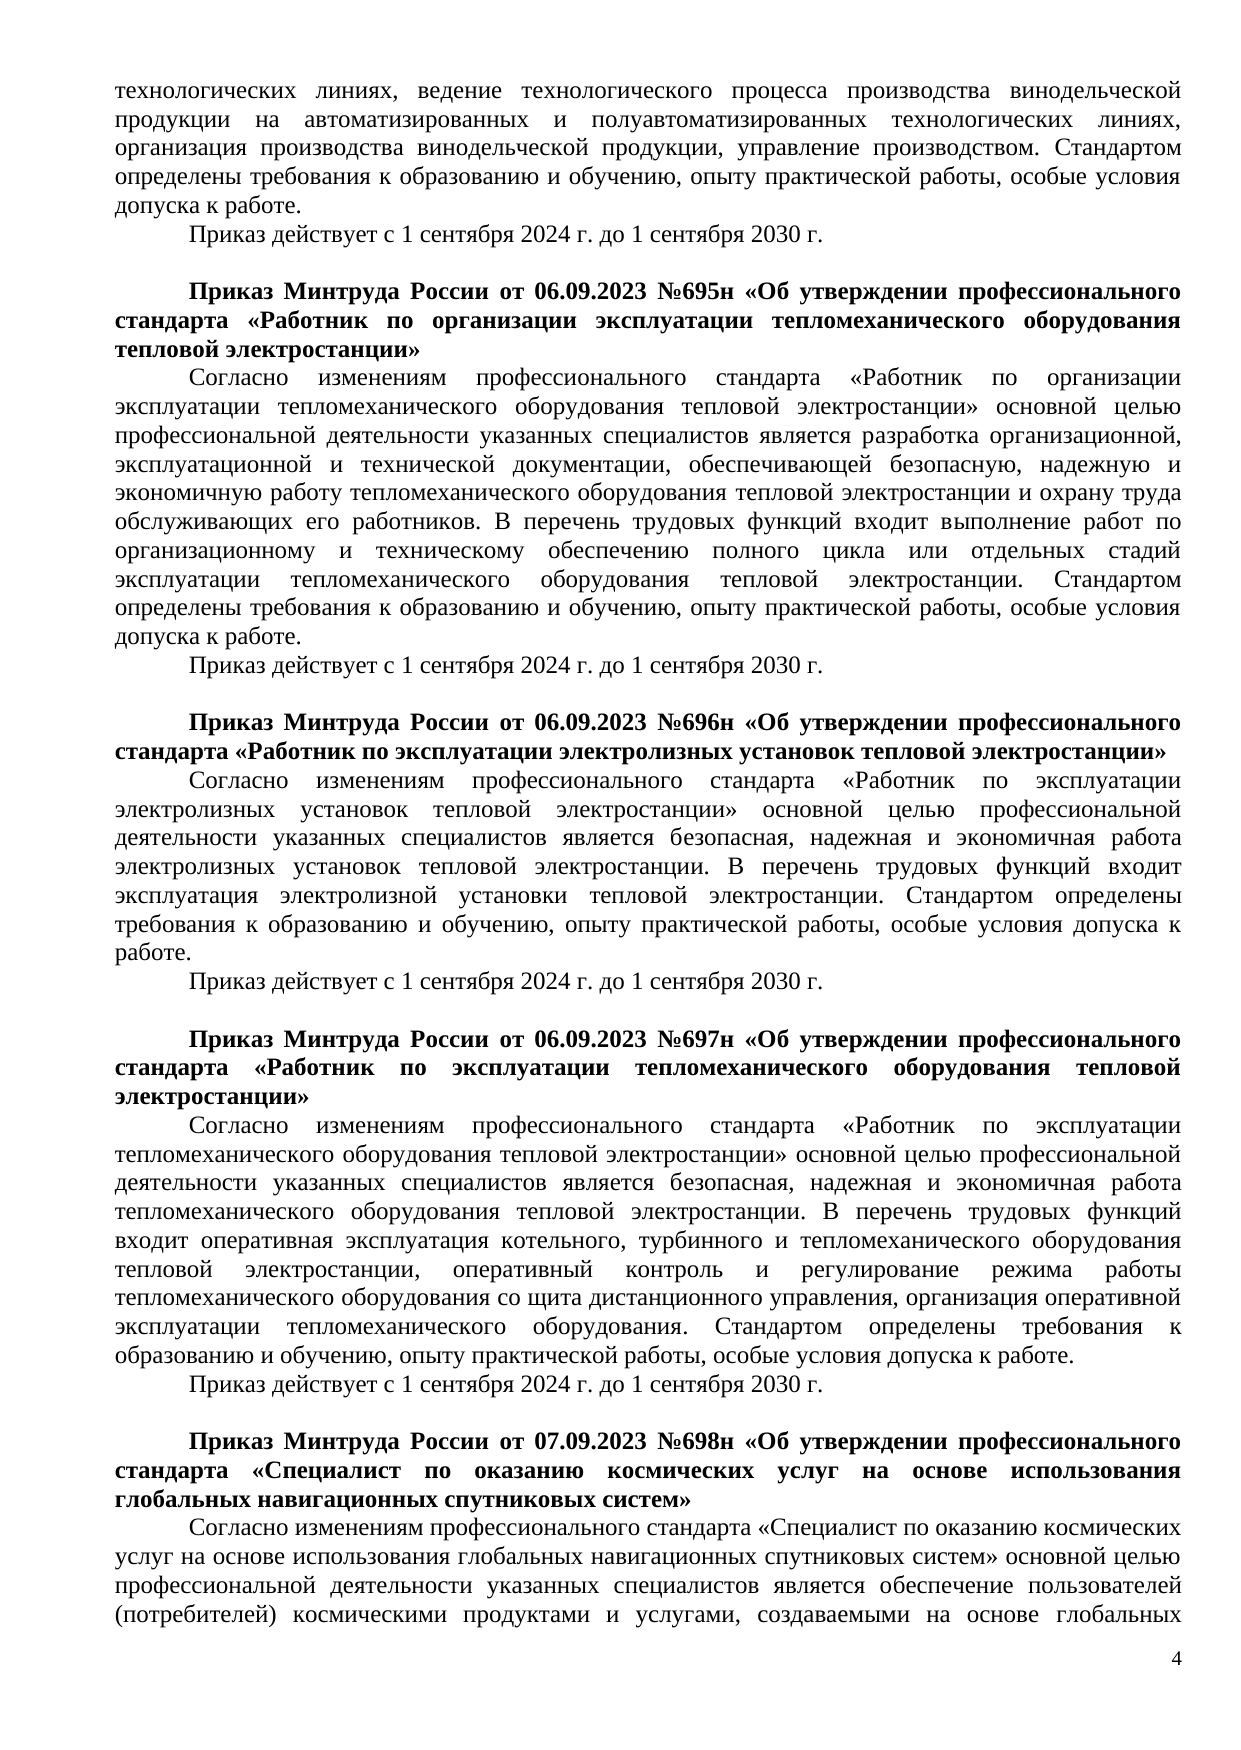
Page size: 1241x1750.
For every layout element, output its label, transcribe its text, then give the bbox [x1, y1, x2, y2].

text Приказ Минтруда России от 06.09.2023 №697н «Об утверждении профессионального стандарта «Работник по эксплуатации тепломеханического оборудования тепловой электростанции» [114, 1024, 1182, 1110]
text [114, 127, 1182, 219]
text Согласно изменениям профессионального стандарта «Работник по эксплуатации тепломеханического оборудования тепловой электростанции» основной целью профессиональной деятельности указанных специалистов является безопасная, надежная и экономичная работа тепломеханического оборудования тепловой электростанции. В перечень трудовых функций входит оперативная эксплуатация котельного, турбинного и тепломеханического оборудования тепловой электростанции, оперативный контроль и регулирование режима работы тепломеханического оборудования со щита дистанционного управления, организация оперативной эксплуатации тепломеханического оборудования. Стандартом определены требования к образованию и обучению, опыту практической работы, особые условия допуска к работе. [114, 1211, 1182, 1294]
text Приказ действует с 1 сентября 2024 г. до 1 сентября 2030 г. [114, 650, 1182, 679]
text Приказ Минтруда России от 06.09.2023 №695н «Об утверждении профессионального стандарта «Работник по организации эксплуатации тепломеханического оборудования тепловой электростанции» [114, 276, 1182, 362]
text Приказ Минтруда России от 06.09.2023 №696н «Об утверждении профессионального стандарта «Работник по эксплуатации электролизных установок тепловой электростанции» [114, 707, 1182, 765]
text Приказ действует с 1 сентября 2024 г. до 1 сентября 2030 г. [114, 1369, 1182, 1397]
text Приказ действует с 1 сентября 2024 г. до 1 сентября 2030 г. [114, 966, 1182, 995]
text Приказ действует с 1 сентября 2024 г. до 1 сентября 2030 г. [114, 219, 1182, 247]
text Согласно изменениям профессионального стандарта «Работник по организации эксплуатации тепломеханического оборудования тепловой электростанции» основной целью профессиональной деятельности указанных специалистов является разработка организационной, эксплуатационной и технической документации, обеспечивающей безопасную, надежную и экономичную работу тепломеханического оборудования тепловой электростанции и охрану труда обслуживающих его работников. В перечень трудовых функций входит выполнение работ по организационному и техническому обеспечению полного цикла или отдельных стадий эксплуатации тепломеханического оборудования тепловой электростанции. Стандартом определены требования к образованию и обучению, опыту практической работы, особые условия допуска к работе. [114, 362, 1182, 650]
text Приказ Минтруда России от 07.09.2023 №698н «Об утверждении профессионального стандарта «Специалист по оказанию космических услуг на основе использования глобальных навигационных спутниковых систем» [114, 1426, 1182, 1512]
text Согласно изменениям профессионального стандарта «Работник по эксплуатации электролизных установок тепловой электростанции» основной целью профессиональной деятельности указанных специалистов является безопасная, надежная и экономичная работа электролизных установок тепловой электростанции. В перечень трудовых функций входит эксплуатация электролизной установки тепловой электростанции. Стандартом определены требования к образованию и обучению, опыту практической работы, особые условия допуска к работе. [114, 765, 1182, 966]
text Согласно изменениям профессионального стандарта «Работник по эксплуатации тепломеханического оборудования тепловой электростанции» основной целью профессиональной деятельности указанных специалистов является безопасная, надежная и экономичная работа тепломеханического оборудования тепловой электростанции. В перечень трудовых функций входит оперативная эксплуатация котельного, турбинного и тепломеханического оборудования тепловой электростанции, оперативный контроль и регулирование режима работы тепломеханического оборудования со щита дистанционного управления, организация оперативной эксплуатации тепломеханического оборудования. Стандартом определены требования к образованию и обучению, опыту практической работы, особые условия допуска к работе. [114, 1110, 1182, 1225]
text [114, 1512, 1182, 1627]
text Согласно изменениям профессионального стандарта «Работник по эксплуатации тепломеханического оборудования тепловой электростанции» основной целью профессиональной деятельности указанных специалистов является безопасная, надежная и экономичная работа тепломеханического оборудования тепловой электростанции. В перечень трудовых функций входит оперативная эксплуатация котельного, турбинного и тепломеханического оборудования тепловой электростанции, оперативный контроль и регулирование режима работы тепломеханического оборудования со щита дистанционного управления, организация оперативной эксплуатации тепломеханического оборудования. Стандартом определены требования к образованию и обучению, опыту практической работы, особые условия допуска к работе. [114, 1297, 1182, 1369]
